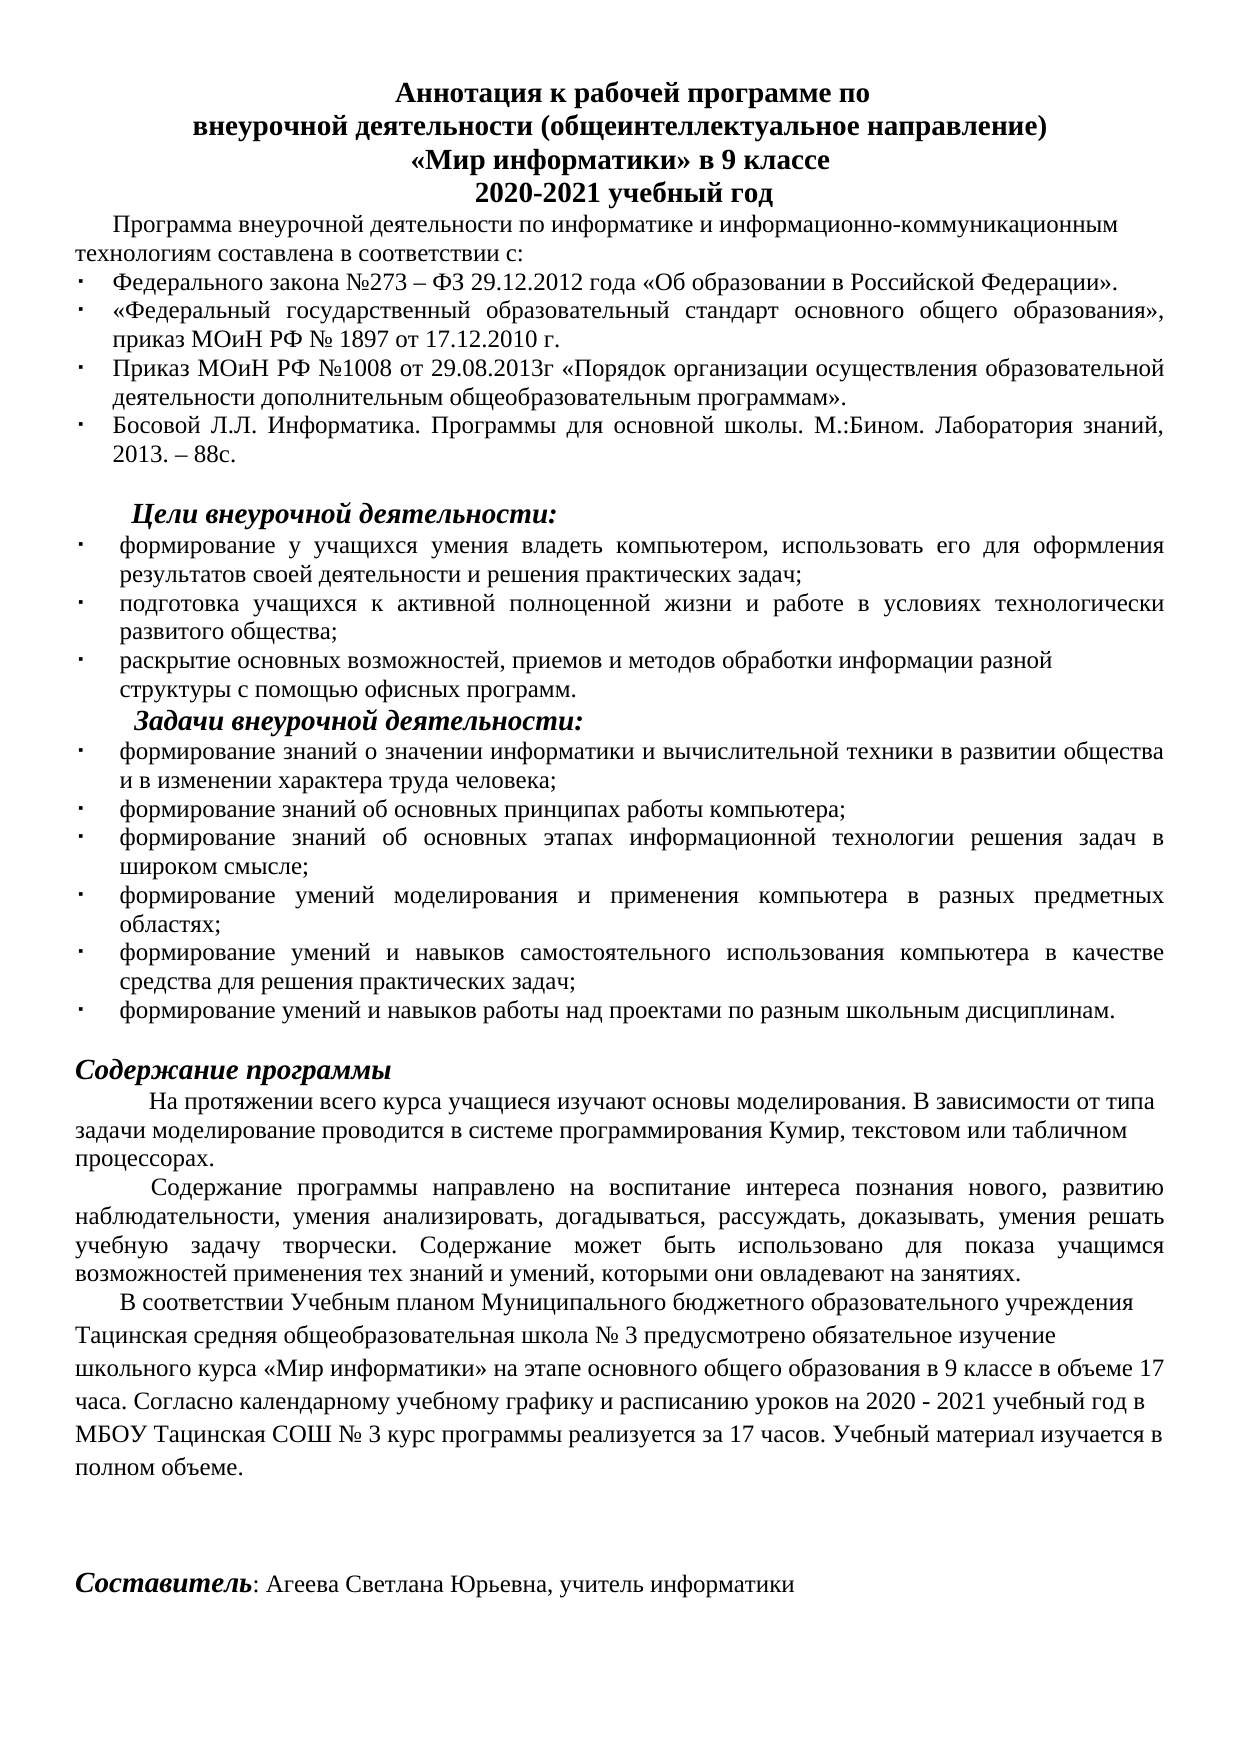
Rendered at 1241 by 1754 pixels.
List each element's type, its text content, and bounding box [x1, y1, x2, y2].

list формирование умений и навыков самостоятельного использования компьютера в качестве средства для решения практических задач; [75, 937, 1165, 995]
text Содержание программы [75, 1052, 1165, 1086]
list Федерального закона №273 – ФЗ 29.12.2012 года «Об образовании в Российской Федерации». [75, 267, 1165, 295]
list раскрытие основных возможностей, приемов и методов обработки информации разной структуры с помощью офисных программ. [75, 645, 1165, 703]
text На протяжении всего курса учащиеся изучают основы моделирования. В зависимости от типа задачи моделирование проводится в системе программирования Кумир, текстовом или табличном процессорах. [75, 1086, 1165, 1172]
list формирование знаний об основных принципах работы компьютера; [75, 794, 1165, 822]
list Босовой Л.Л. Информатика. Программы для основной школы. М.:Бином. Лаборатория знаний, 2013. – 88с. [75, 410, 1165, 468]
list формирование умений и навыков работы над проектами по разным школьным дисциплинам. [75, 995, 1165, 1024]
text Цели внеурочной деятельности: [75, 497, 1165, 530]
text 2020-2021 учебный год [75, 176, 1165, 209]
list «Федеральный государственный образовательный стандарт основного общего образования», приказ МОиН РФ № 1897 от 17.12.2010 г. [75, 295, 1165, 353]
list формирование умений моделирования и применения компьютера в разных предметных областях; [75, 880, 1165, 937]
text внеурочной деятельности (общеинтеллектуальное направление) [75, 108, 1165, 142]
text Программа внеурочной деятельности по информатике и информационно-коммуникационным технологиям составлена в соответствии с: [75, 209, 1165, 267]
list подготовка учащихся к активной полноценной жизни и работе в условиях технологически развитого общества; [75, 588, 1165, 645]
text Составитель: Агеева Светлана Юрьевна, учитель информатики [75, 1566, 1165, 1599]
list формирование знаний об основных этапах информационной технологии решения задач в широком смысле; [75, 822, 1165, 880]
text «Мир информатики» в 9 классе [75, 142, 1165, 176]
text Содержание программы направлено на воспитание интереса познания нового, развитию наблюдательности, умения анализировать, догадываться, рассуждать, доказывать, умения решать учебную задачу творчески. Содержание может быть использовано для показа учащимся возможностей применения тех знаний и умений, которыми они овладевают на занятиях. [75, 1172, 1165, 1287]
text Аннотация к рабочей программе по [75, 75, 1165, 108]
list формирование знаний о значении информатики и вычислительной техники в развитии общества и в изменении характера труда человека; [75, 736, 1165, 794]
list формирование у учащихся умения владеть компьютером, использовать его для оформления результатов своей деятельности и решения практических задач; [75, 530, 1165, 588]
list Приказ МОиН РФ №1008 от 29.08.2013г «Порядок организации осуществления образовательной деятельности дополнительным общеобразовательным программам». [75, 353, 1165, 410]
text В соответствии Учебным планом Муниципального бюджетного образовательного учреждения Тацинская средняя общеобразовательная школа № 3 предусмотрено обязательное изучение школьного курса «Мир информатики» на этапе основного общего образования в 9 классе в объеме 17 часа. Согласно календарному учебному графику и расписанию уроков на 2020 - 2021 учебный год в МБОУ Тацинская СОШ № 3 курс программы реализуется за 17 часов. Учебный материал изучается в полном объеме. [75, 1287, 1165, 1481]
text Задачи внеурочной деятельности: [75, 703, 1165, 736]
